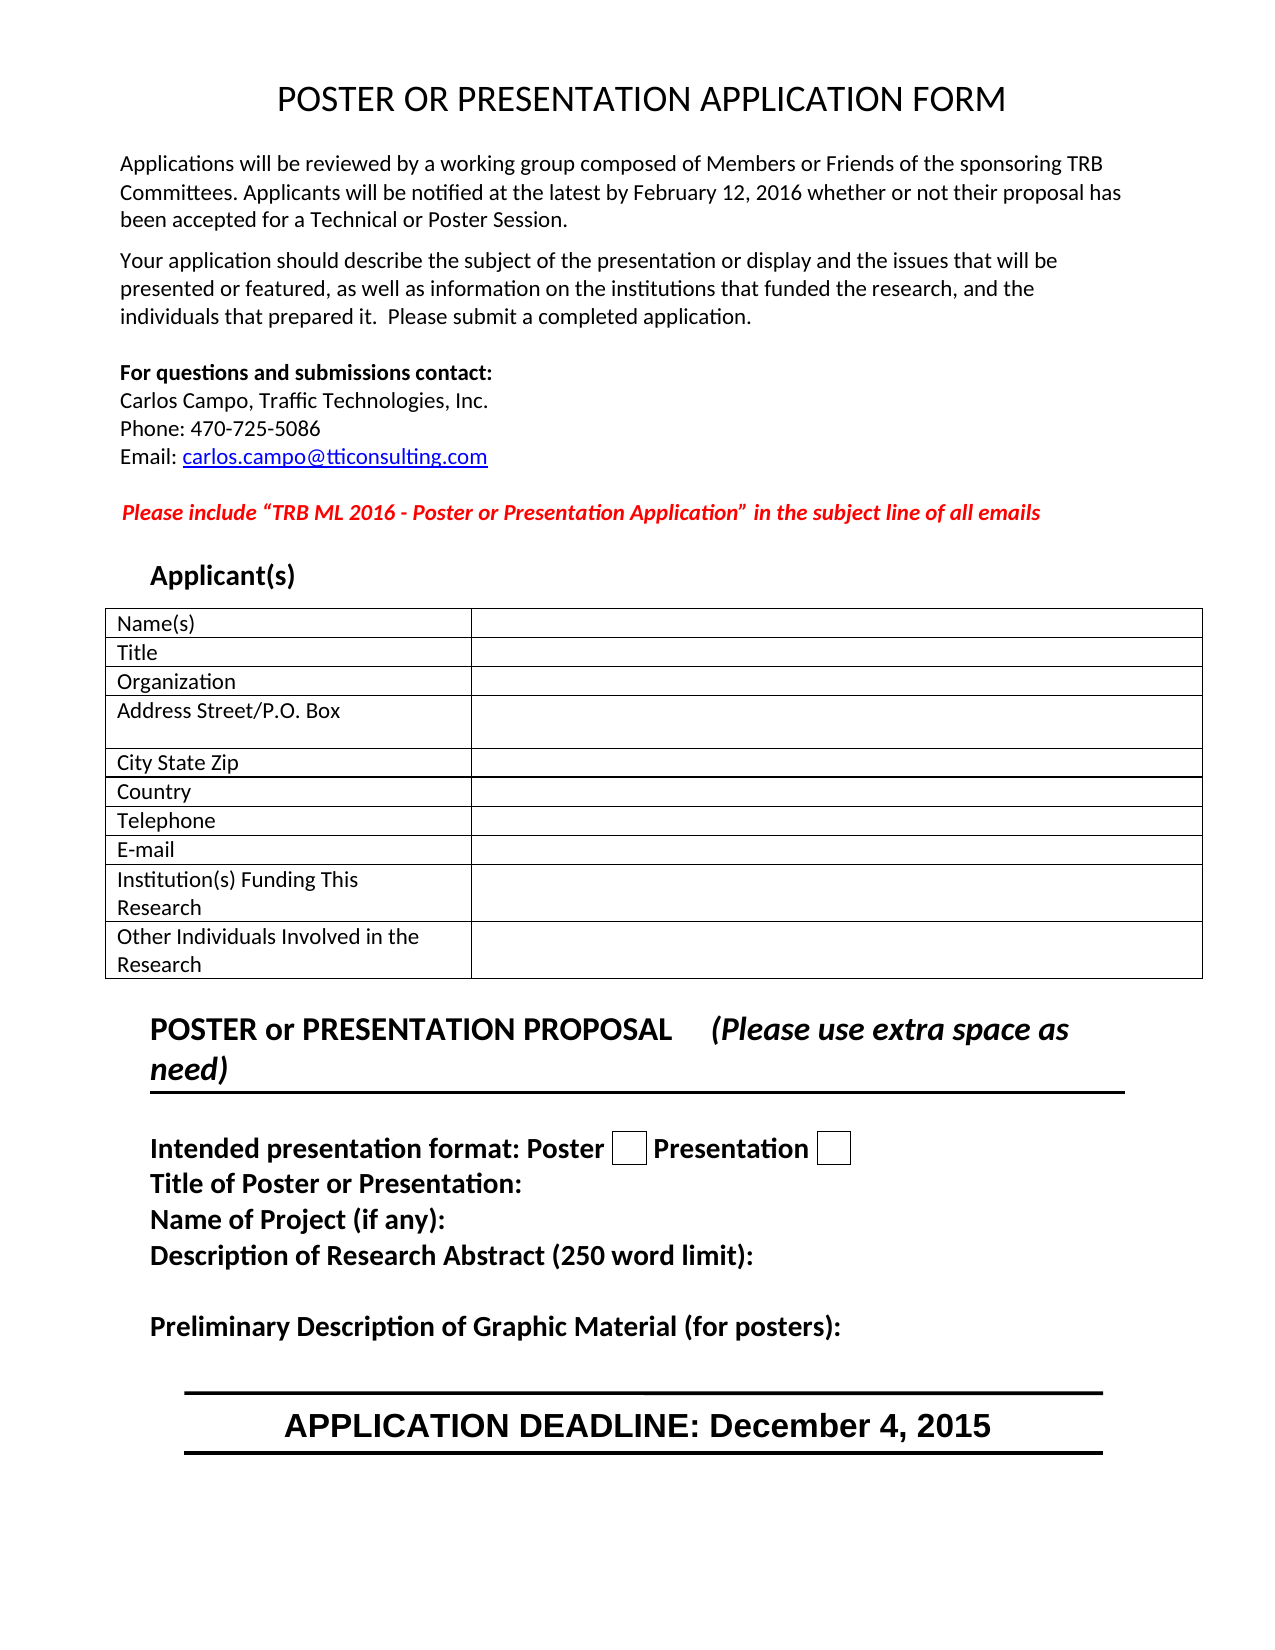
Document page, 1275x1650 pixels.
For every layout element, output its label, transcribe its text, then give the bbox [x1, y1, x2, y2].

text Description of Research Abstract (250 word limit): [150, 1237, 1125, 1272]
table_cell [472, 778, 1202, 806]
text For questions and submissions contact: [120, 358, 1125, 386]
table_cell Title [106, 638, 471, 666]
table_cell [472, 807, 1202, 834]
text Carlos Campo, Traffic Technologies, Inc. [120, 386, 1125, 414]
table_cell Organization [106, 667, 471, 695]
text Phone: 470-725-5086 [120, 414, 1125, 442]
table_cell Address Street/P.O. Box [106, 696, 471, 747]
table_cell City State Zip [106, 749, 471, 776]
table_cell [472, 922, 1202, 978]
table_cell Institution(s) Funding This Research [106, 865, 471, 921]
text Please include “TRB ML 2016 - Poster or Presentation Application” in the subject line of all emails [122, 498, 1162, 526]
text Email: carlos.campo@tticonsulting.com [120, 442, 1125, 470]
table_cell Telephone [106, 807, 471, 834]
table_cell Country [106, 778, 471, 806]
text Preliminary Description of Graphic Material (for posters): [150, 1308, 1125, 1344]
table_cell [472, 696, 1202, 747]
table_cell [472, 638, 1202, 666]
text Name of Project (if any): [150, 1201, 1125, 1237]
text Title of Poster or Presentation: [150, 1166, 1125, 1201]
subtitle APPLICATION DEADLINE: December 4, 2015 [150, 1406, 1125, 1444]
text Your application should describe the subject of the presentation or display and the issues that will be presented or featured, as well as information on the institutions that funded the research, and the individuals that prepared it. Please submit a completed application. [120, 246, 1125, 330]
table_cell [472, 749, 1202, 776]
table_header [472, 609, 1202, 637]
table_cell E-mail [106, 836, 471, 864]
table_cell Other Individuals Involved in the Research [106, 922, 471, 978]
subtitle POSTER OR PRESENTATION APPLICATION FORM [122, 75, 1162, 121]
text Applications will be reviewed by a working group composed of Members or Friends of the sponsoring TRB Committees. Applicants will be notified at the latest by February 12, 2016 whether or not their proposal has been accepted for a Technical or Poster Session. [120, 149, 1125, 234]
text POSTER or PRESENTATION PROPOSAL (Please use extra space as need) [150, 1008, 1125, 1091]
table_cell [472, 836, 1202, 864]
text Intended presentation format: Poster Presentation [150, 1130, 1125, 1166]
table_cell [472, 667, 1202, 695]
table_header Name(s) [106, 609, 471, 637]
subtitle Applicant(s) [150, 557, 1125, 592]
table_cell [472, 865, 1202, 921]
